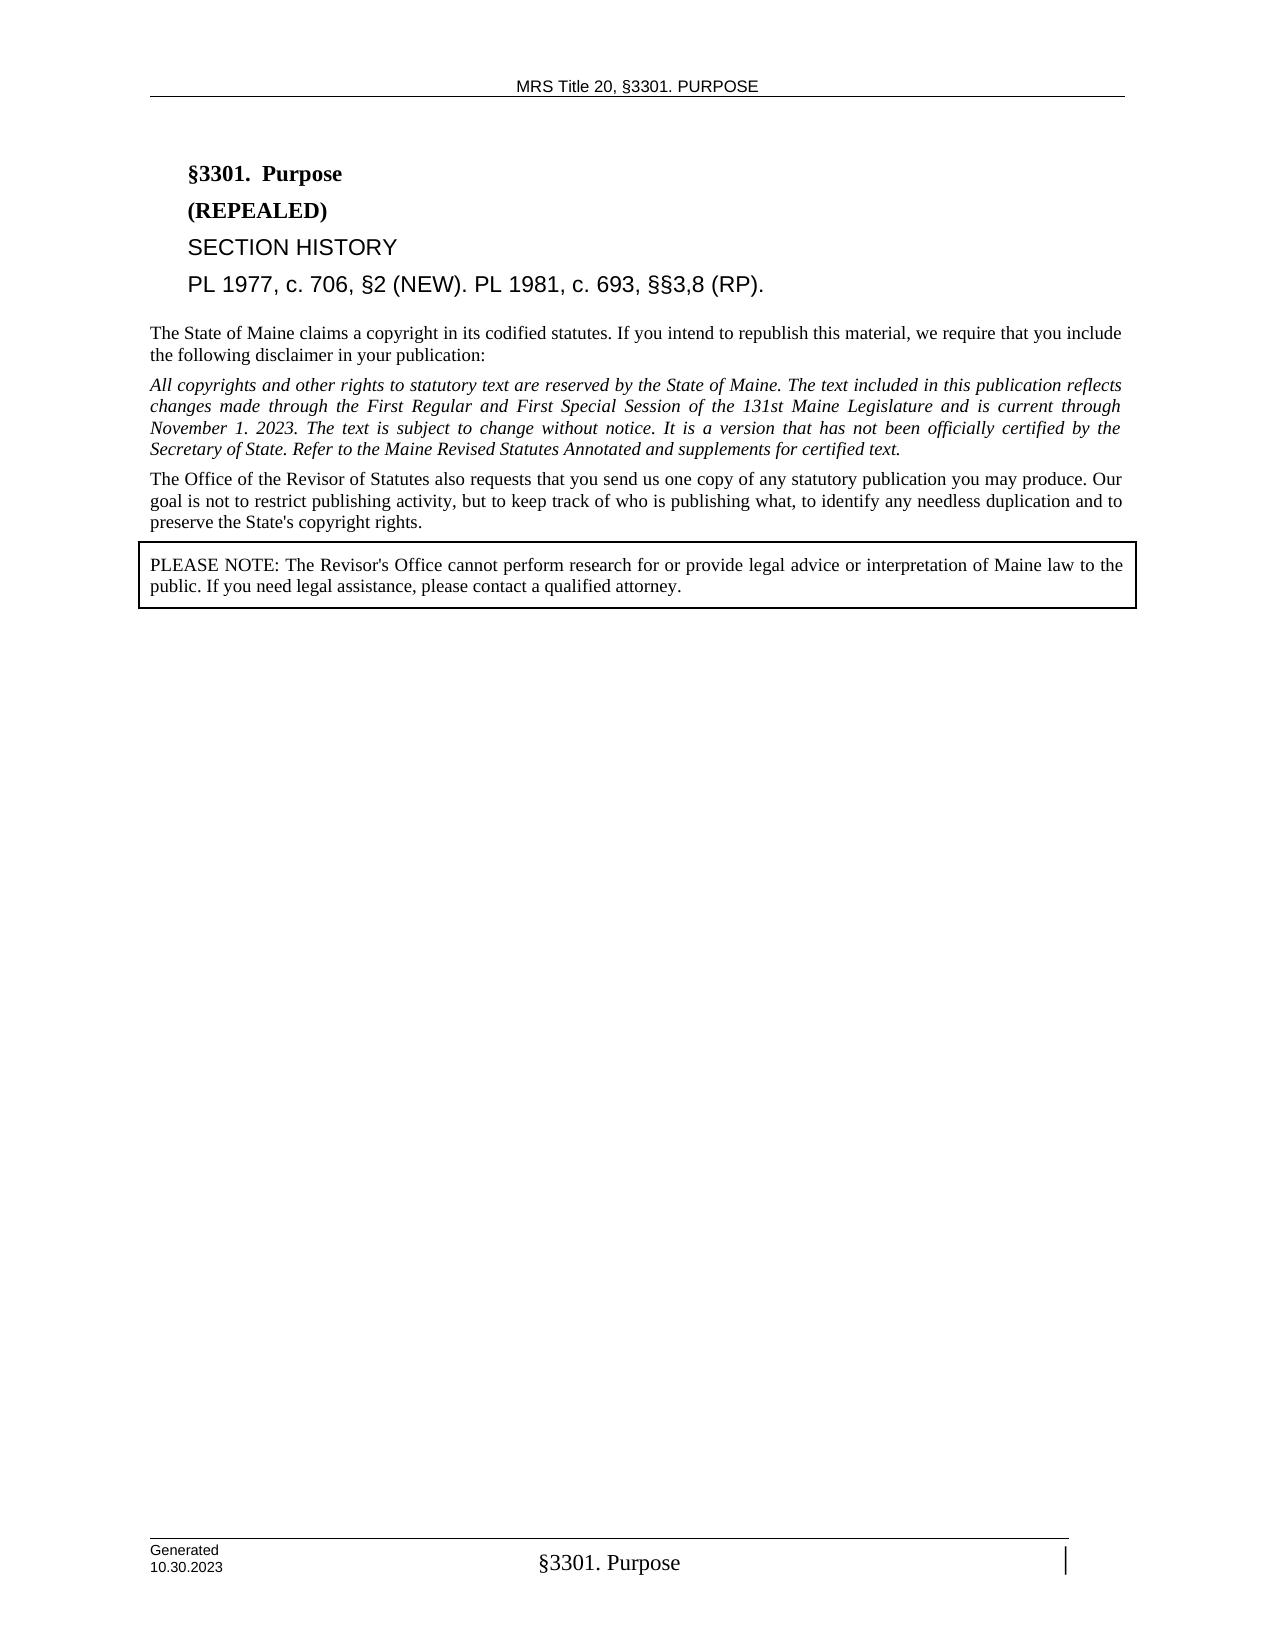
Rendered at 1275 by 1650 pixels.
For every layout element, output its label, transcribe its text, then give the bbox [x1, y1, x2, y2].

text All copyrights and other rights to statutory text are reserved by the State of Maine. The text included in this publication reflects changes made through the First Regular and First Special Session of the 131st Maine Legislature and is current through November 1. 2023 . The text is subject to change without notice. It is a version that has not been officially certified by the Secretary of State. Refer to the Maine Revised Statutes Annotated and supplements for certified text. [150, 373, 1125, 460]
text The Office of the Revisor of Statutes also requests that you send us one copy of any statutory publication you may produce. Our goal is not to restrict publishing activity, but to keep track of who is publishing what, to identify any needless duplication and to preserve the State's copyright rights. [150, 468, 1125, 533]
text PL 1977, c. 706, §2 (NEW). PL 1981, c. 693, §§3,8 (RP). [187, 271, 1125, 297]
text PLEASE NOTE: The Revisor's Office cannot perform research for or provide legal advice or interpretation of Maine law to the public. If you need legal assistance, please contact a qualified attorney. [140, 543, 1135, 607]
text (REPEALED) [187, 197, 1125, 223]
text The State of Maine claims a copyright in its codified statutes. If you intend to republish this material, we require that you include the following disclaimer in your publication: [150, 322, 1125, 365]
text §3301. Purpose [187, 160, 1125, 187]
text SECTION HISTORY [187, 234, 1125, 260]
